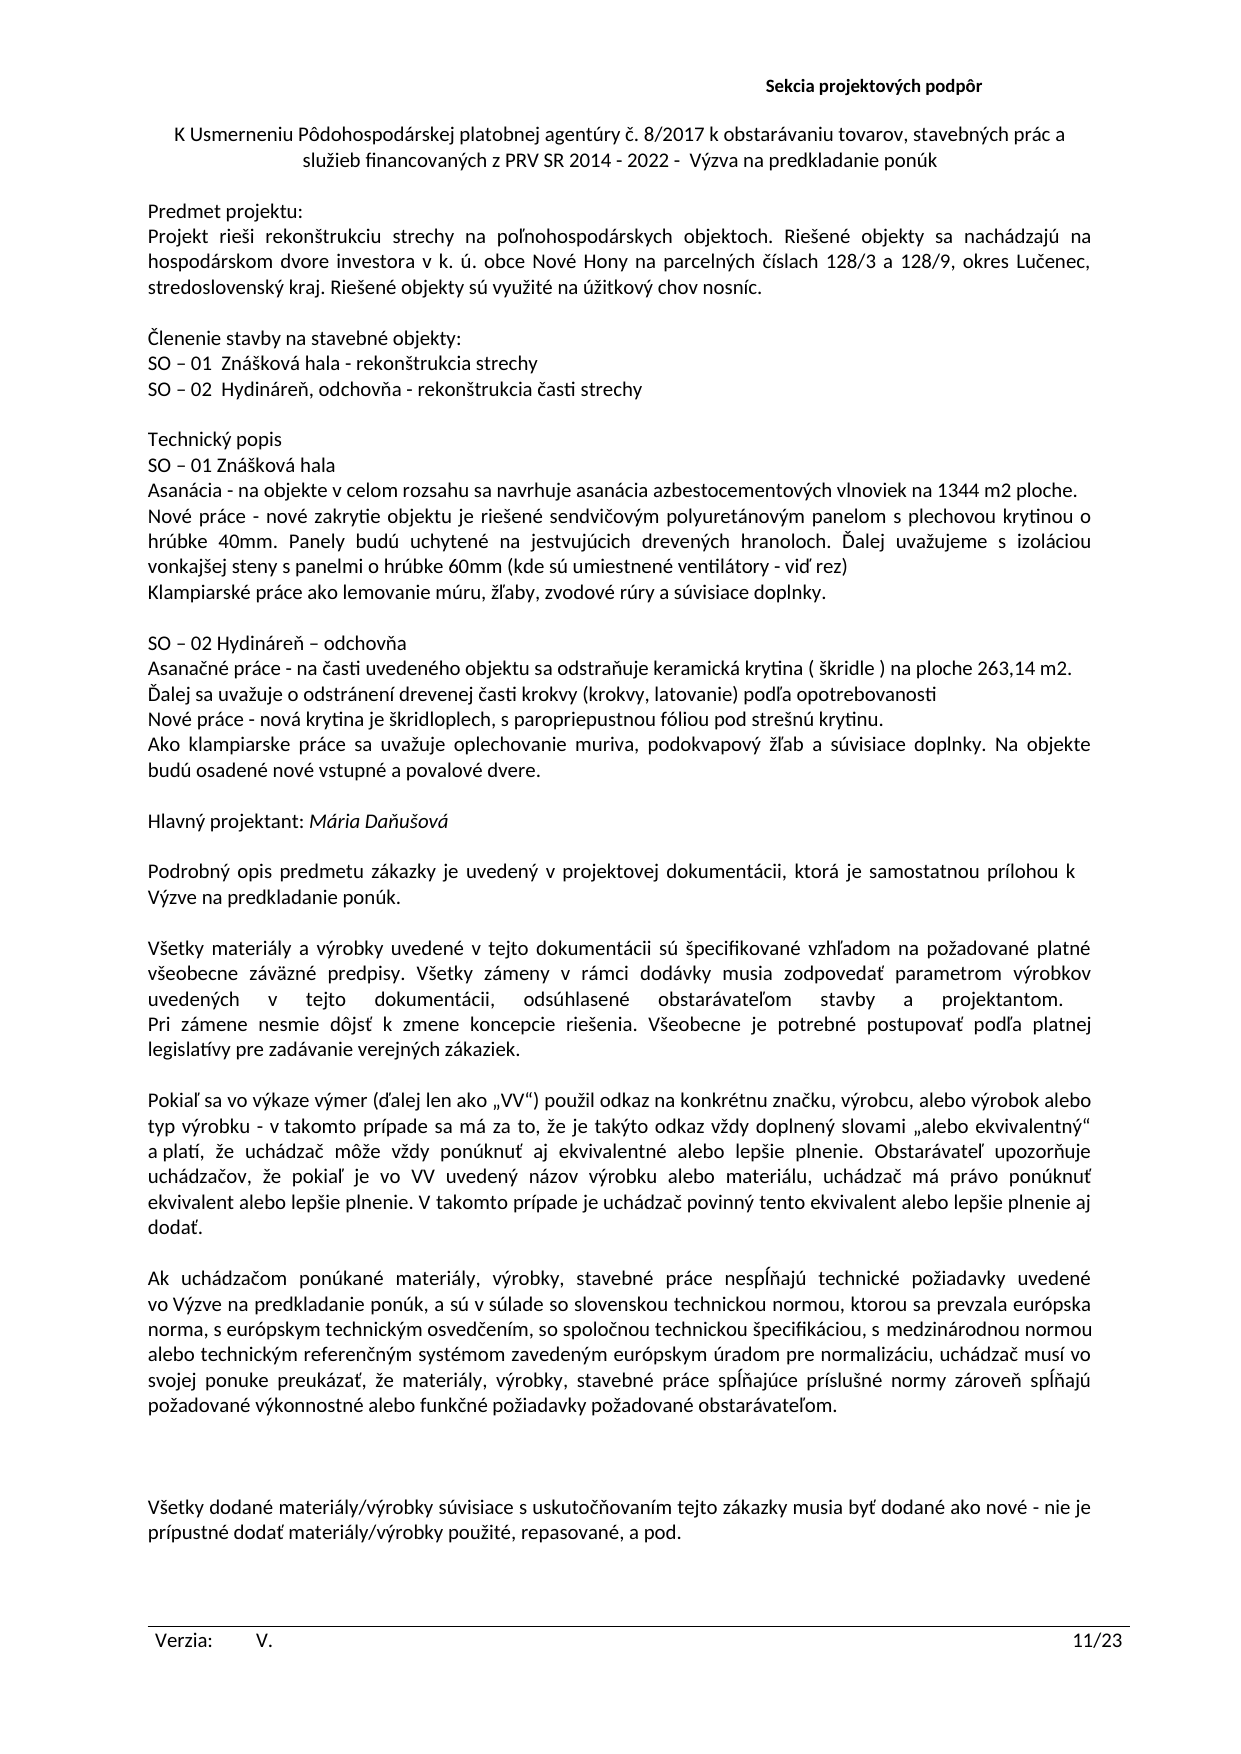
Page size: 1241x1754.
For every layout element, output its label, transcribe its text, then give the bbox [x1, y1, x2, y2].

text SO – 01 Znášková hala [148, 452, 1093, 477]
text Ďalej sa uvažuje o odstránení drevenej časti krokvy (krokvy, latovanie) podľa opotrebovanosti [148, 681, 1093, 706]
text Všetky materiály a výrobky uvedené v tejto dokumentácii sú špecifikované vzhľadom na požadované platné všeobecne záväzné predpisy. Všetky zámeny v rámci dodávky musia zodpovedať parametrom výrobkov uvedených v tejto dokumentácii, odsúhlasené obstarávateľom stavby a projektantom. Pri zámene nesmie dôjsť k zmene koncepcie riešenia. Všeobecne je potrebné postupovať podľa platnej legislatívy pre zadávanie verejných zákaziek. [148, 935, 1093, 1062]
text Nové práce - nová krytina je škridloplech, s paropriepustnou fóliou pod strešnú krytinu. [148, 706, 1093, 732]
text Asanačné práce - na časti uvedeného objektu sa odstraňuje keramická krytina ( škridle ) na ploche 263,14 m2. [148, 655, 1093, 681]
list Projekt rieši rekonštrukciu strechy na poľnohospodárskych objektoch. Riešené objekty sa nachádzajú na hospodárskom dvore investora v k. ú. obce Nové Hony na parcelných číslach 128/3 a 128/9, okres Lučenec, stredoslovenský kraj. Riešené objekty sú využité na úžitkový chov nosníc. [148, 223, 1093, 299]
text Asanácia - na objekte v celom rozsahu sa navrhuje asanácia azbestocementových vlnoviek na 1344 m2 ploche. [148, 477, 1093, 503]
text Pokiaľ sa vo výkaze výmer (ďalej len ako „VV“) použil odkaz na konkrétnu značku, výrobcu, alebo výrobok alebo typ výrobku - v takomto prípade sa má za to, že je takýto odkaz vždy doplnený slovami „alebo ekvivalentný“ a platí, že uchádzač môže vždy ponúknuť aj ekvivalentné alebo lepšie plnenie. Obstarávateľ upozorňuje uchádzačov, že pokiaľ je vo VV uvedený názov výrobku alebo materiálu, uchádzač má právo ponúknuť ekvivalent alebo lepšie plnenie. V takomto prípade je uchádzač povinný tento ekvivalent alebo lepšie plnenie aj dodať. [148, 1087, 1093, 1240]
text Predmet projektu: [148, 198, 1093, 223]
text SO – 01 Znášková hala - rekonštrukcia strechy [148, 350, 1093, 376]
text Klampiarské práce ako lemovanie múru, žľaby, zvodové rúry a súvisiace doplnky. [148, 579, 1093, 604]
text Ak uchádzačom ponúkané materiály, výrobky, stavebné práce nespĺňajú technické požiadavky uvedené vo Výzve na predkladanie ponúk, a sú v súlade so slovenskou technickou normou, ktorou sa prevzala európska norma, s európskym technickým osvedčením, so spoločnou technickou špecifikáciou, s medzinárodnou normou alebo technickým referenčným systémom zavedeným európskym úradom pre normalizáciu, uchádzač musí vo svojej ponuke preukázať, že materiály, výrobky, stavebné práce spĺňajúce príslušné normy zároveň spĺňajú požadované výkonnostné alebo funkčné požiadavky požadované obstarávateľom. [148, 1265, 1093, 1418]
text Ako klampiarske práce sa uvažuje oplechovanie muriva, podokvapový žľab a súvisiace doplnky. Na objekte budú osadené nové vstupné a povalové dvere. [148, 732, 1093, 782]
text Podrobný opis predmetu zákazky je uvedený v projektovej dokumentácii, ktorá je samostatnou prílohou k Výzve na predkladanie ponúk. [148, 859, 1078, 909]
text Hlavný projektant: Mária Daňušová [148, 808, 1093, 833]
text Členenie stavby na stavebné objekty: [148, 325, 1093, 350]
text SO – 02 Hydináreň – odchovňa [148, 630, 1093, 655]
text Technický popis [148, 427, 1093, 452]
text Všetky dodané materiály/výrobky súvisiace s uskutočňovaním tejto zákazky musia byť dodané ako nové - nie je prípustné dodať materiály/výrobky použité, repasované, a pod. [148, 1494, 1093, 1545]
text Nové práce - nové zakrytie objektu je riešené sendvičovým polyuretánovým panelom s plechovou krytinou o hrúbke 40mm. Panely budú uchytené na jestvujúcich drevených hranoloch. Ďalej uvažujeme s izoláciou vonkajšej steny s panelmi o hrúbke 60mm (kde sú umiestnené ventilátory - viď rez) [148, 503, 1093, 579]
text SO – 02 Hydináreň, odchovňa - rekonštrukcia časti strechy [148, 376, 1093, 401]
